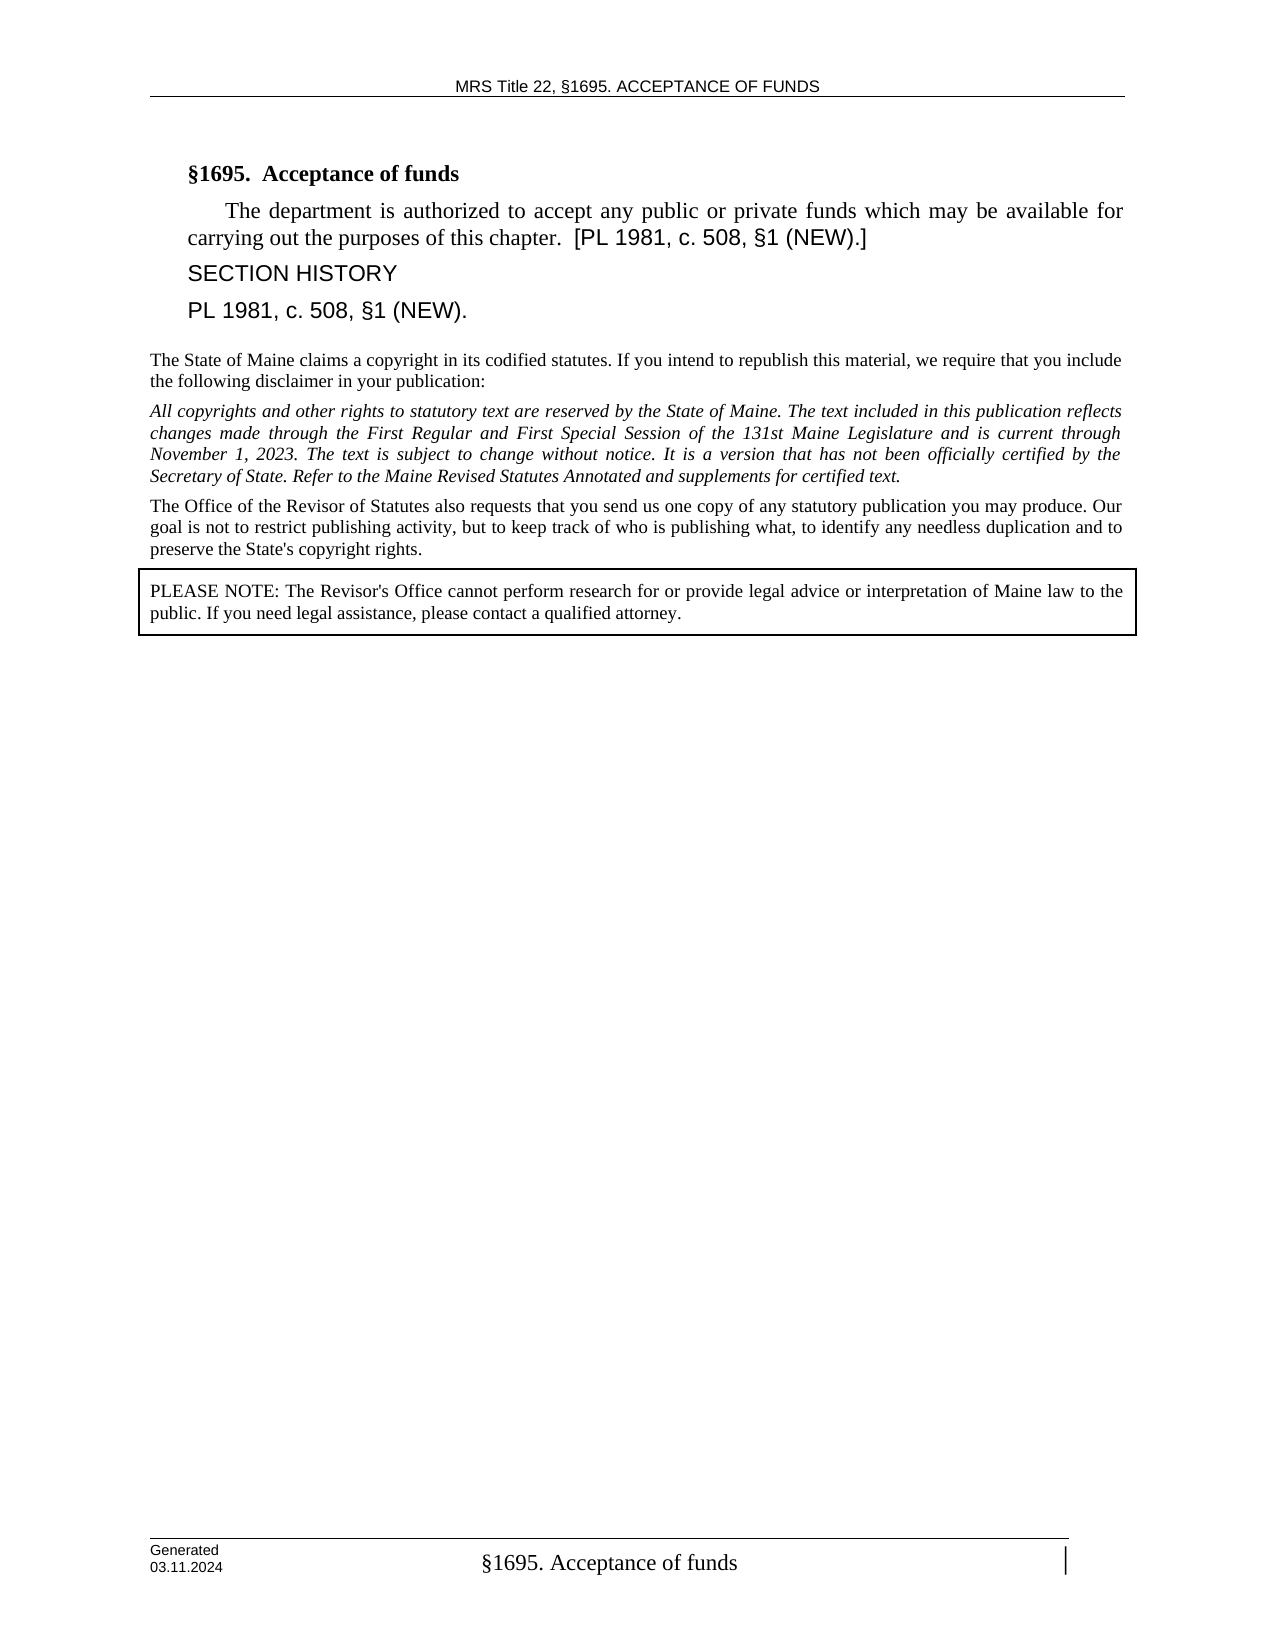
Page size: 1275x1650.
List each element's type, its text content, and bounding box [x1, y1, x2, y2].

text SECTION HISTORY [187, 260, 1125, 287]
text The department is authorized to accept any public or private funds which may be available for carrying out the purposes of this chapter. [PL 1981, c. 508, §1 (NEW).] [187, 197, 1125, 250]
text The Office of the Revisor of Statutes also requests that you send us one copy of any statutory publication you may produce. Our goal is not to restrict publishing activity, but to keep track of who is publishing what, to identify any needless duplication and to preserve the State's copyright rights. [150, 494, 1125, 559]
text PL 1981, c. 508, §1 (NEW). [187, 297, 1125, 323]
text All copyrights and other rights to statutory text are reserved by the State of Maine. The text included in this publication reflects changes made through the First Regular and First Special Session of the 131st Maine Legislature and is current through November 1, 2023 . The text is subject to change without notice. It is a version that has not been officially certified by the Secretary of State. Refer to the Maine Revised Statutes Annotated and supplements for certified text. [150, 400, 1125, 486]
text PLEASE NOTE: The Revisor's Office cannot perform research for or provide legal advice or interpretation of Maine law to the public. If you need legal assistance, please contact a qualified attorney. [140, 570, 1135, 634]
text §1695. Acceptance of funds [187, 160, 1125, 187]
text The State of Maine claims a copyright in its codified statutes. If you intend to republish this material, we require that you include the following disclaimer in your publication: [150, 348, 1125, 392]
